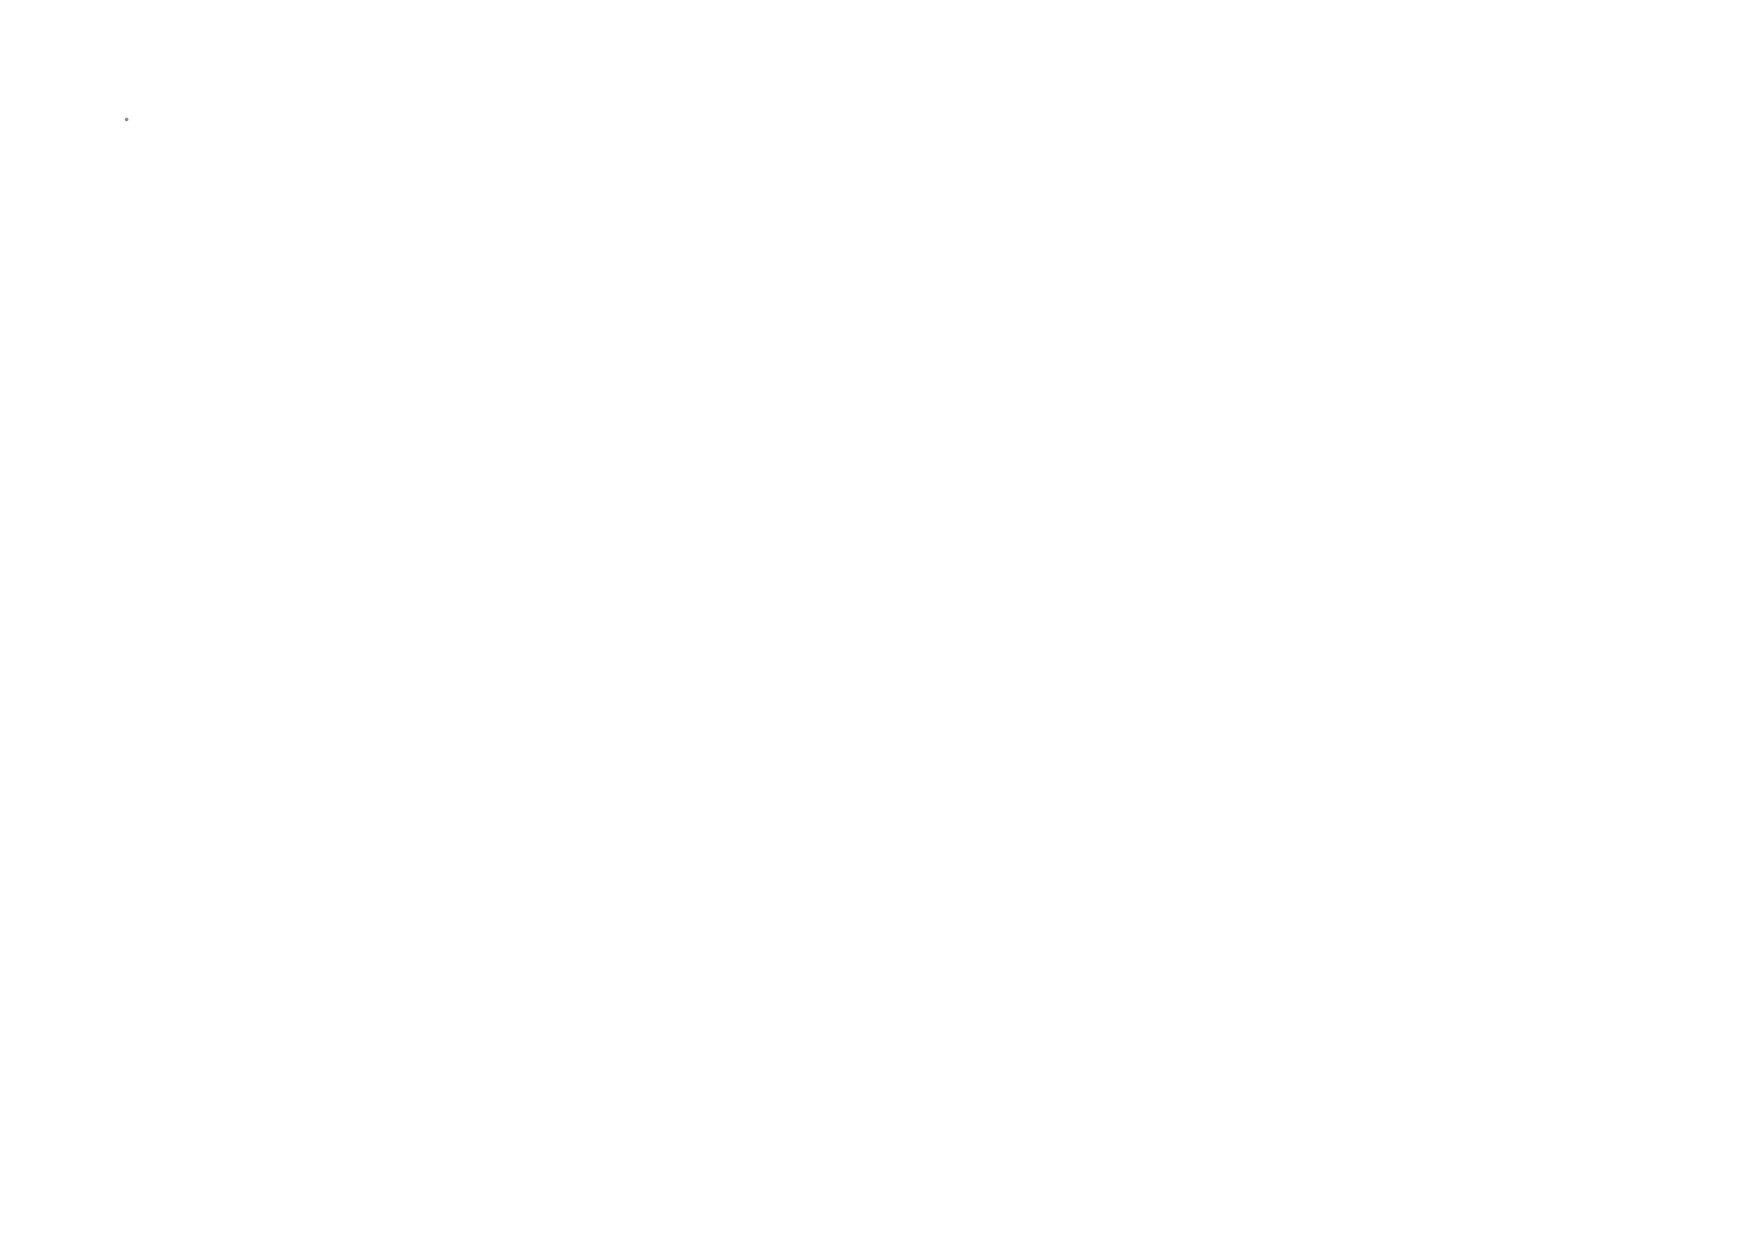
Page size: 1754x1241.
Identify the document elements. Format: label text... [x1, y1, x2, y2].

text . [118, 100, 1636, 127]
